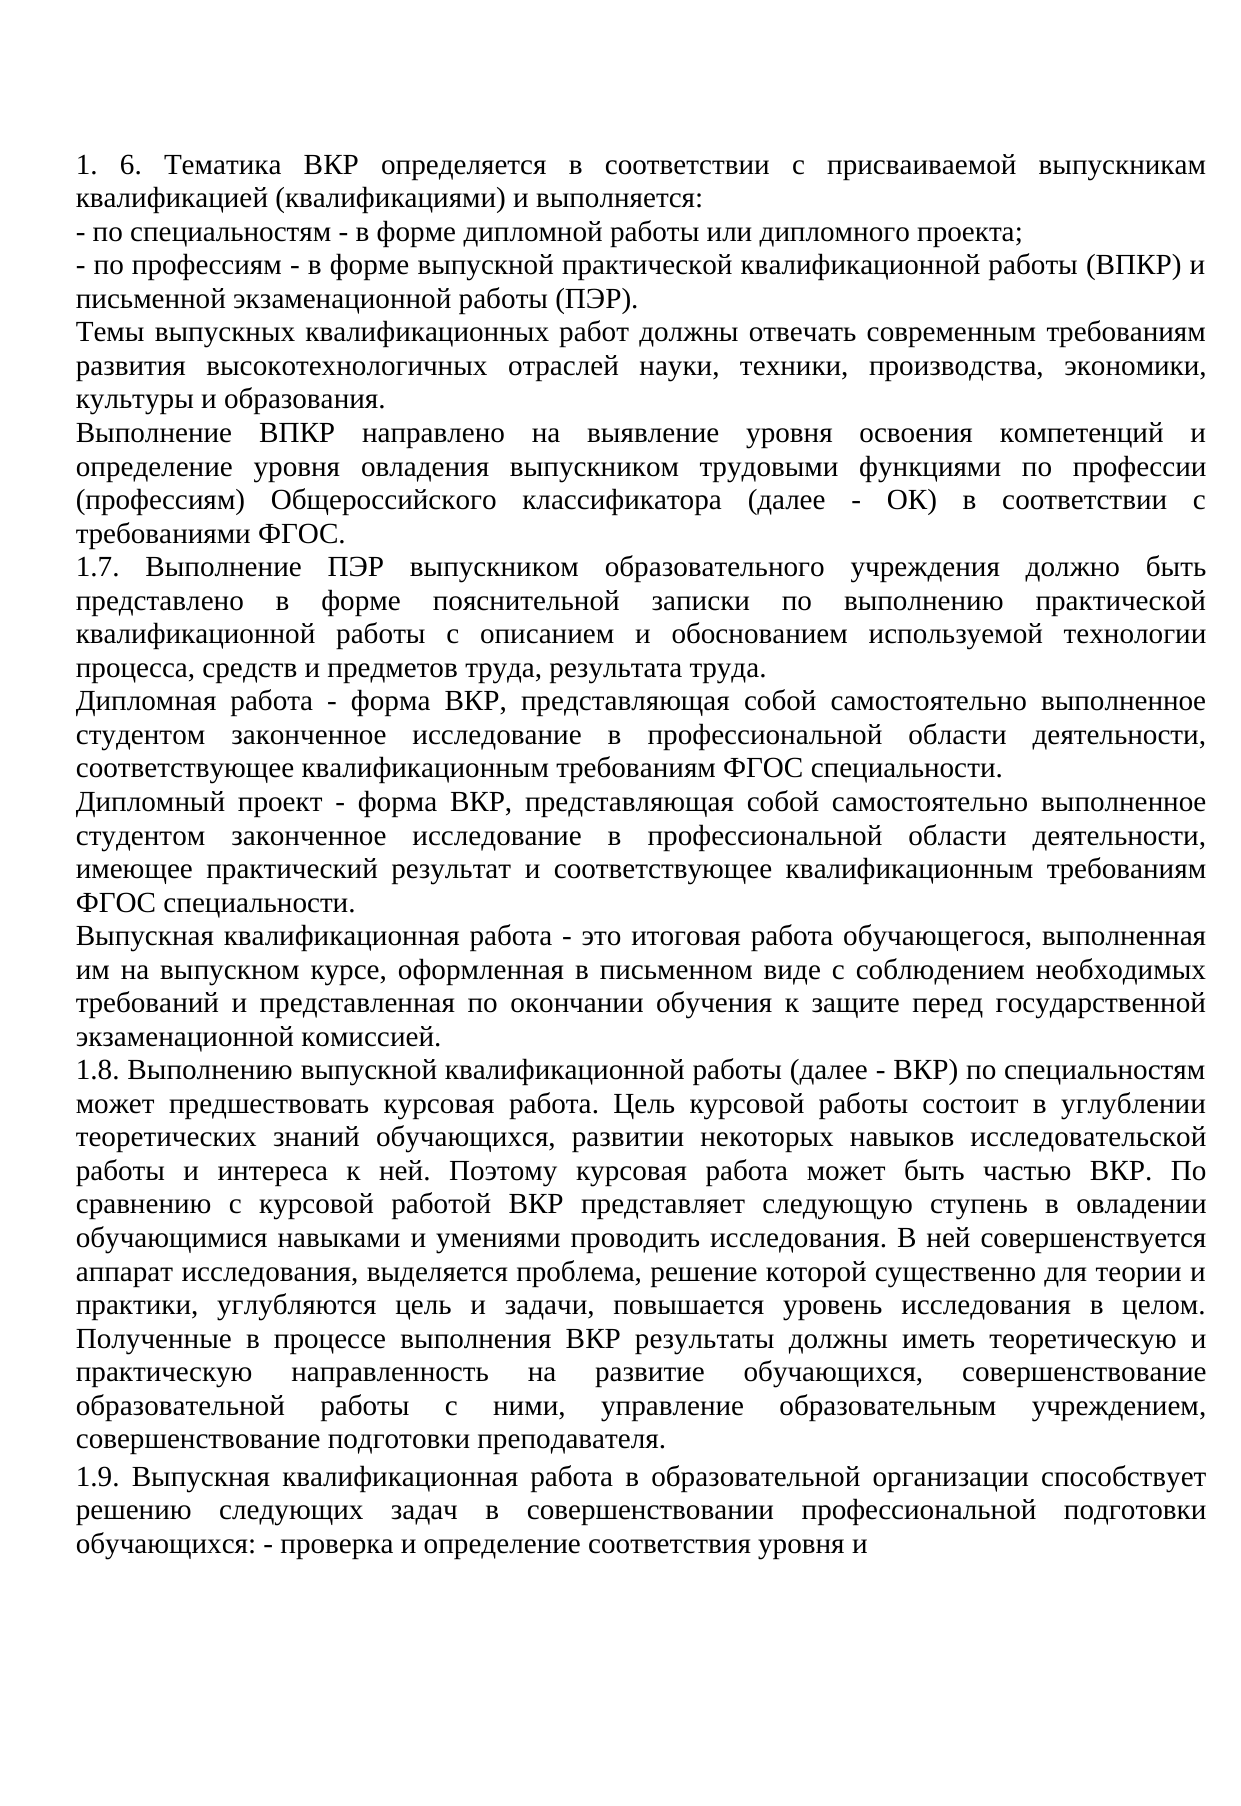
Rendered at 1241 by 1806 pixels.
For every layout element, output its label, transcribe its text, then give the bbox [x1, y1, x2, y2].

text Выпускная квалификационная работа - это итоговая работа обучающегося, выполненная им на выпускном курсе, оформленная в письменном виде с соблюдением необходимых требований и представленная по окончании обучения к защите перед государственной экзаменационной комиссией. [76, 918, 1207, 1052]
text 1.8. Выполнению выпускной квалификационной работы (далее - ВКР) по специальностям может предшествовать курсовая работа. Цель курсовой работы состоит в углублении теоретических знаний обучающихся, развитии некоторых навыков исследовательской работы и интереса к ней. Поэтому курсовая работа может быть частью ВКР. По сравнению с курсовой работой ВКР представляет следующую ступень в овладении обучающимися навыками и умениями проводить исследования. В ней совершенствуется аппарат исследования, выделяется проблема, решение которой существенно для теории и практики, углубляются цель и задачи, повышается уровень исследования в целом. Полученные в процессе выполнения ВКР результаты должны иметь теоретическую и практическую направленность на развитие обучающихся, совершенствование образовательной работы с ними, управление образовательным учреждением, совершенствование подготовки преподавателя. [76, 1052, 1207, 1455]
text 1.7. Выполнение ПЭР выпускником образовательного учреждения должно быть представлено в форме пояснительной записки по выполнению практической квалификационной работы с описанием и обоснованием используемой технологии процесса, средств и предметов труда, результата труда. [76, 549, 1207, 683]
text - по специальностям - в форме дипломной работы или дипломного проекта; [76, 214, 1207, 247]
text - по профессиям - в форме выпускной практической квалификационной работы (ВПКР) и письменной экзаменационной работы (ПЭР). [76, 247, 1207, 314]
text 1. 6. Тематика ВКР определяется в соответствии с присваиваемой выпускникам квалификацией (квалификациями) и выполняется: [76, 147, 1207, 214]
text 1.9. Выпускная квалификационная работа в образовательной организации способствует решению следующих задач в совершенствовании профессиональной подготовки обучающихся: - проверка и определение соответствия уровня и [76, 1459, 1207, 1559]
text Дипломная работа - форма ВКР, представляющая собой самостоятельно выполненное студентом законченное исследование в профессиональной области деятельности, соответствующее квалификационным требованиям ФГОС специальности. [76, 683, 1207, 784]
text Выполнение ВПКР направлено на выявление уровня освоения компетенций и определение уровня овладения выпускником трудовыми функциями по профессии (профессиям) Общероссийского классификатора (далее - ОК) в соответствии с требованиями ФГОС. [76, 415, 1207, 549]
text Дипломный проект - форма ВКР, представляющая собой самостоятельно выполненное студентом законченное исследование в профессиональной области деятельности, имеющее практический результат и соответствующее квалификационным требованиям ФГОС специальности. [76, 784, 1207, 918]
text Темы выпускных квалификационных работ должны отвечать современным требованиям развития высокотехнологичных отраслей науки, техники, производства, экономики, культуры и образования. [76, 314, 1207, 415]
